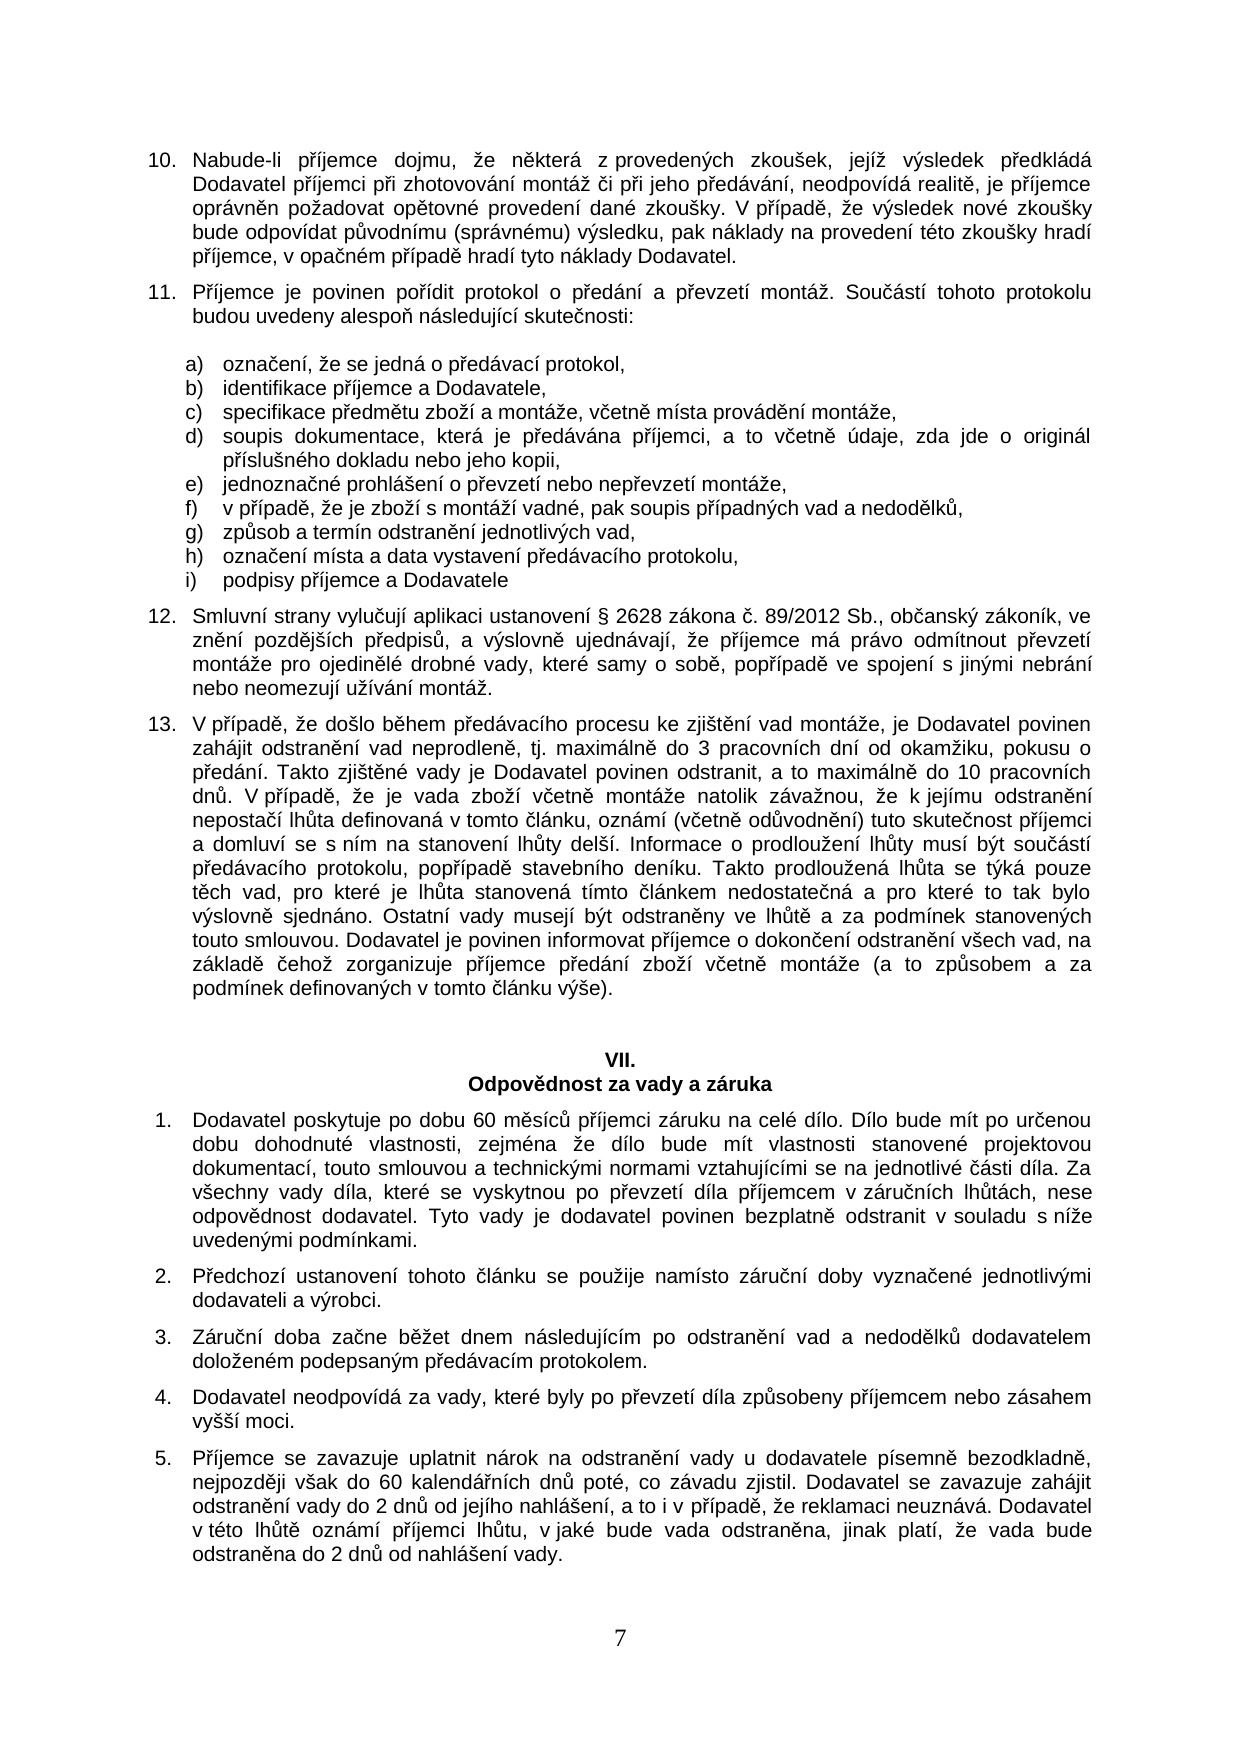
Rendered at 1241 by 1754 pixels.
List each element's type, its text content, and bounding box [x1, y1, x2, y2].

list Smluvní strany vylučují aplikaci ustanovení § 2628 zákona č. 89/2012 Sb., občanský zákoník, ve znění pozdějších předpisů, a výslovně ujednávají, že příjemce má právo odmítnout převzetí montáže pro ojedinělé drobné vady, které samy o sobě, popřípadě ve spojení s jinými nebrání nebo neomezují užívání montáž. [148, 604, 1093, 700]
list v případě, že je zboží s montáží vadné, pak soupis případných vad a nedodělků, [185, 496, 1093, 519]
list Příjemce je povinen pořídit protokol o předání a převzetí montáž. Součástí tohoto protokolu budou uvedeny alespoň následující skutečnosti: [148, 280, 1093, 328]
list Příjemce se zavazuje uplatnit nárok na odstranění vady u dodavatele písemně bezodkladně, nejpozději však do 60 kalendářních dnů poté, co závadu zjistil. Dodavatel se zavazuje zahájit odstranění vady do 2 dnů od jejího nahlášení, a to i v případě, že reklamaci neuznává. Dodavatel v této lhůtě oznámí příjemci lhůtu, v jaké bude vada odstraněna, jinak platí, že vada bude odstraněna do 2 dnů od nahlášení vady. [154, 1446, 1093, 1565]
list jednoznačné prohlášení o převzetí nebo nepřevzetí montáže, [185, 472, 1093, 496]
list Nabude-li příjemce dojmu, že některá z provedených zkoušek, jejíž výsledek předkládá Dodavatel příjemci při zhotovování montáž či při jeho předávání, neodpovídá realitě, je příjemce oprávněn požadovat opětovné provedení dané zkoušky. V případě, že výsledek nové zkoušky bude odpovídat původnímu (správnému) výsledku, pak náklady na provedení této zkoušky hradí příjemce, v opačném případě hradí tyto náklady Dodavatel. [148, 148, 1093, 267]
list V případě, že došlo během předávacího procesu ke zjištění vad montáže, je Dodavatel povinen zahájit odstranění vad neprodleně, tj. maximálně do 3 pracovních dní od okamžiku, pokusu o předání. Takto zjištěné vady je Dodavatel povinen odstranit, a to maximálně do 10 pracovních dnů. V případě, že je vada zboží včetně montáže natolik závažnou, že k jejímu odstranění nepostačí lhůta definovaná v tomto článku, oznámí (včetně odůvodnění) tuto skutečnost příjemci a domluví se s ním na stanovení lhůty delší. Informace o prodloužení lhůty musí být součástí předávacího protokolu, popřípadě stavebního deníku. Takto prodloužená lhůta se týká pouze těch vad, pro které je lhůta stanovená tímto článkem nedostatečná a pro které to tak bylo výslovně sjednáno. Ostatní vady musejí být odstraněny ve lhůtě a za podmínek stanovených touto smlouvou. Dodavatel je povinen informovat příjemce o dokončení odstranění všech vad, na základě čehož zorganizuje příjemce předání zboží včetně montáže (a to způsobem a za podmínek definovaných v tomto článku výše). [148, 712, 1093, 1000]
list Dodavatel neodpovídá za vady, které byly po převzetí díla způsobeny příjemcem nebo zásahem vyšší moci. [154, 1385, 1093, 1433]
list způsob a termín odstranění jednotlivých vad, [185, 519, 1093, 543]
list podpisy příjemce a Dodavatele [185, 567, 1093, 591]
list Dodavatel poskytuje po dobu 60 měsíců příjemci záruku na celé dílo. Dílo bude mít po určenou dobu dohodnuté vlastnosti, zejména že dílo bude mít vlastnosti stanovené projektovou dokumentací, touto smlouvou a technickými normami vztahujícími se na jednotlivé části díla. Za všechny vady díla, které se vyskytnou po převzetí díla příjemcem v záručních lhůtách, nese odpovědnost dodavatel. Tyto vady je dodavatel povinen bezplatně odstranit v souladu s níže uvedenými podmínkami. [154, 1108, 1093, 1252]
text VII. [148, 1048, 1093, 1072]
list specifikace předmětu zboží a montáže, včetně místa provádění montáže, [185, 400, 1093, 424]
list Předchozí ustanovení tohoto článku se použije namísto záruční doby vyznačené jednotlivými dodavateli a výrobci. [154, 1264, 1093, 1312]
list označení místa a data vystavení předávacího protokolu, [185, 543, 1093, 567]
list označení, že se jedná o předávací protokol, [185, 352, 1093, 376]
list identifikace příjemce a Dodavatele, [185, 376, 1093, 400]
text Odpovědnost za vady a záruka [148, 1072, 1093, 1096]
list Záruční doba začne běžet dnem následujícím po odstranění vad a nedodělků dodavatelem doloženém podepsaným předávacím protokolem. [154, 1325, 1093, 1373]
list soupis dokumentace, která je předávána příjemci, a to včetně údaje, zda jde o originál příslušného dokladu nebo jeho kopii, [185, 424, 1093, 472]
